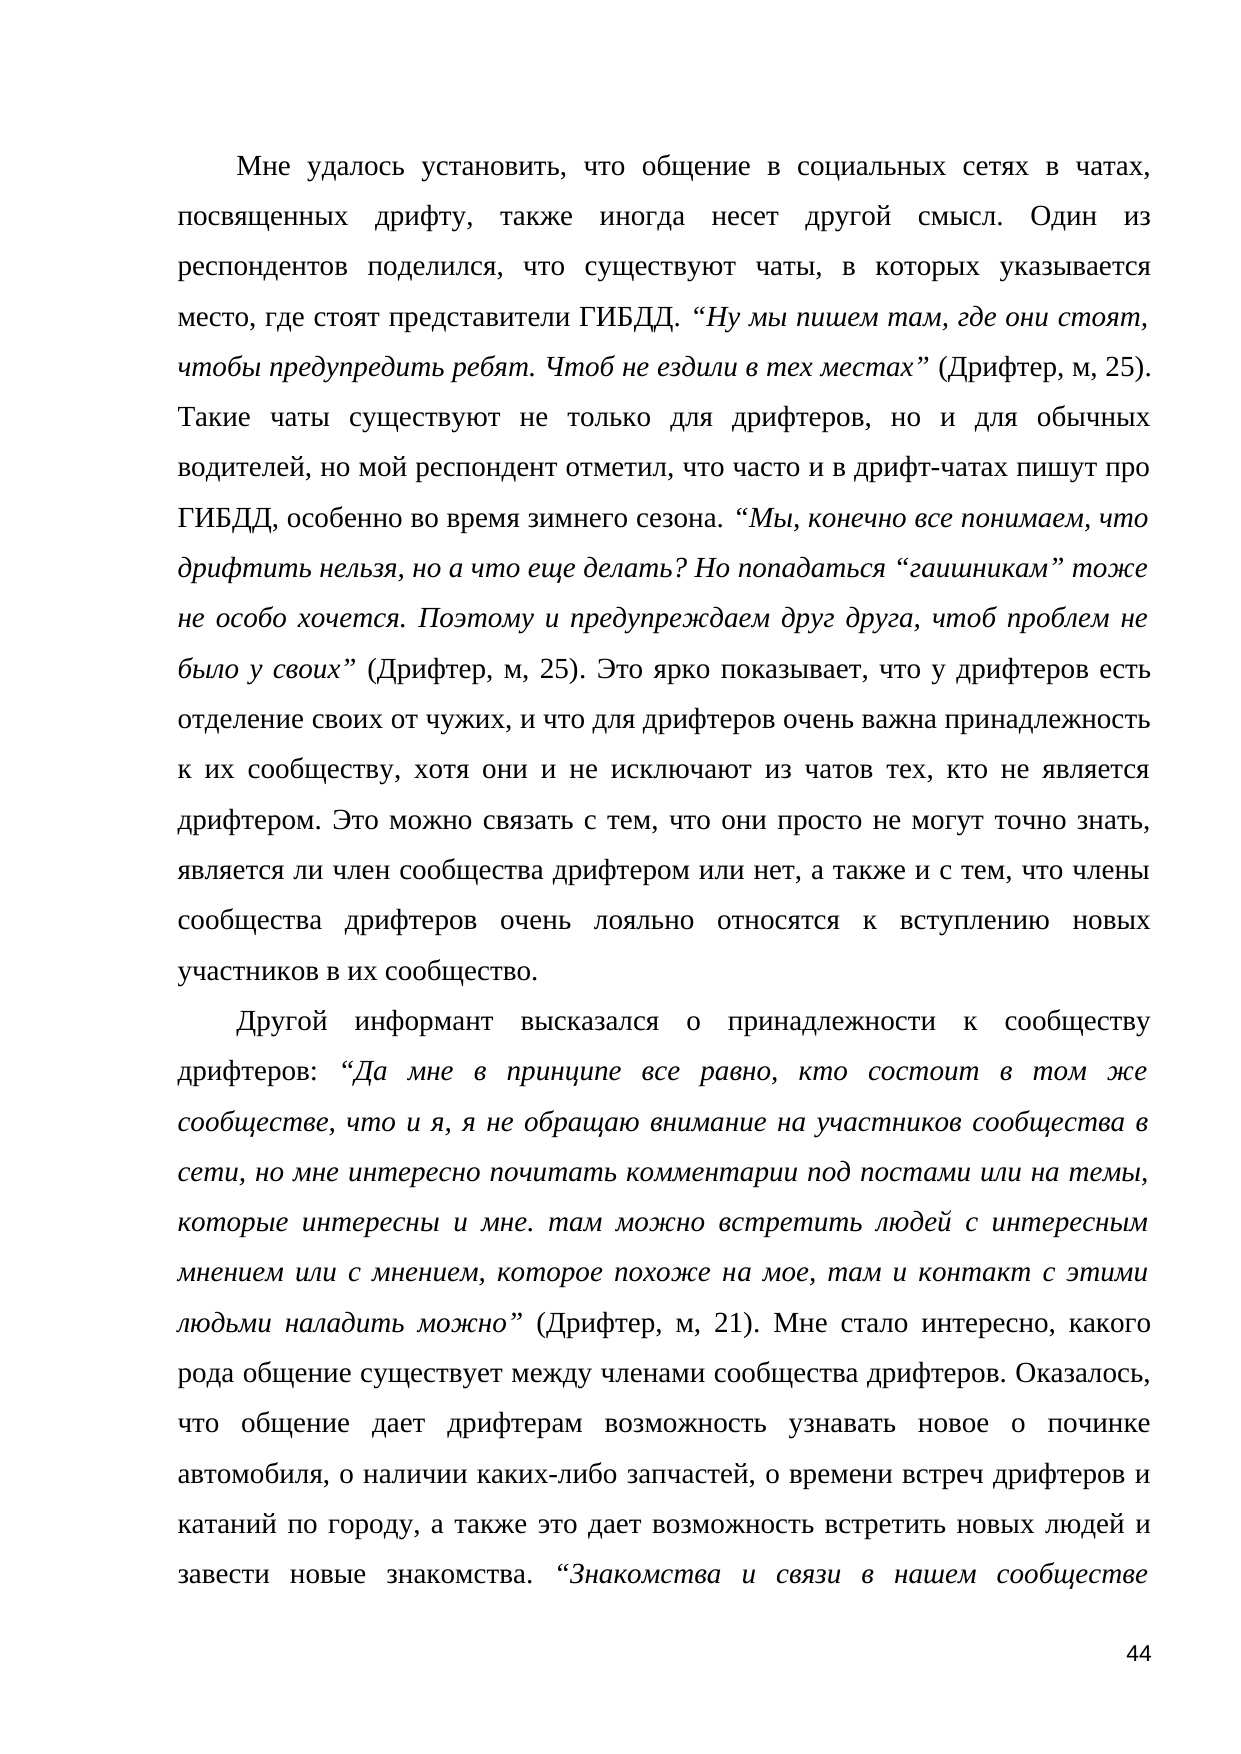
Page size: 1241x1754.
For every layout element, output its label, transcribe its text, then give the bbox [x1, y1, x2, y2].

text Мне удалось установить, что общение в социальных сетях в чатах, посвященных дрифту, также иногда несет другой смысл. Один из респондентов поделился, что существуют чаты, в которых указывается место, где стоят представители ГИБДД. “Ну мы пишем там, где они стоят, чтобы предупредить ребят. Чтоб не ездили в тех местах” (Дрифтер, м, 25). Такие чаты существуют не только для дрифтеров, но и для обычных водителей, но мой респондент отметил, что часто и в дрифт-чатах пишут про ГИБДД, особенно во время зимнего сезона. “Мы, конечно все понимаем, что дрифтить нельзя, но а что еще делать? Но попадаться “гаишникам” тоже не особо хочется. Поэтому и предупреждаем друг друга, чтоб проблем не было у своих” (Дрифтер, м, 25). Это ярко показывает, что у дрифтеров есть отделение своих от чужих, и что для дрифтеров очень важна принадлежность к их сообществу, хотя они и не исключают из чатов тех, кто не является дрифтером. Это можно связать с тем, что они просто не могут точно знать, является ли член сообщества дрифтером или нет, а также и с тем, что члены сообщества дрифтеров очень лояльно относятся к вступлению новых участников в их сообщество. [177, 148, 1152, 986]
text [177, 1003, 1152, 1590]
